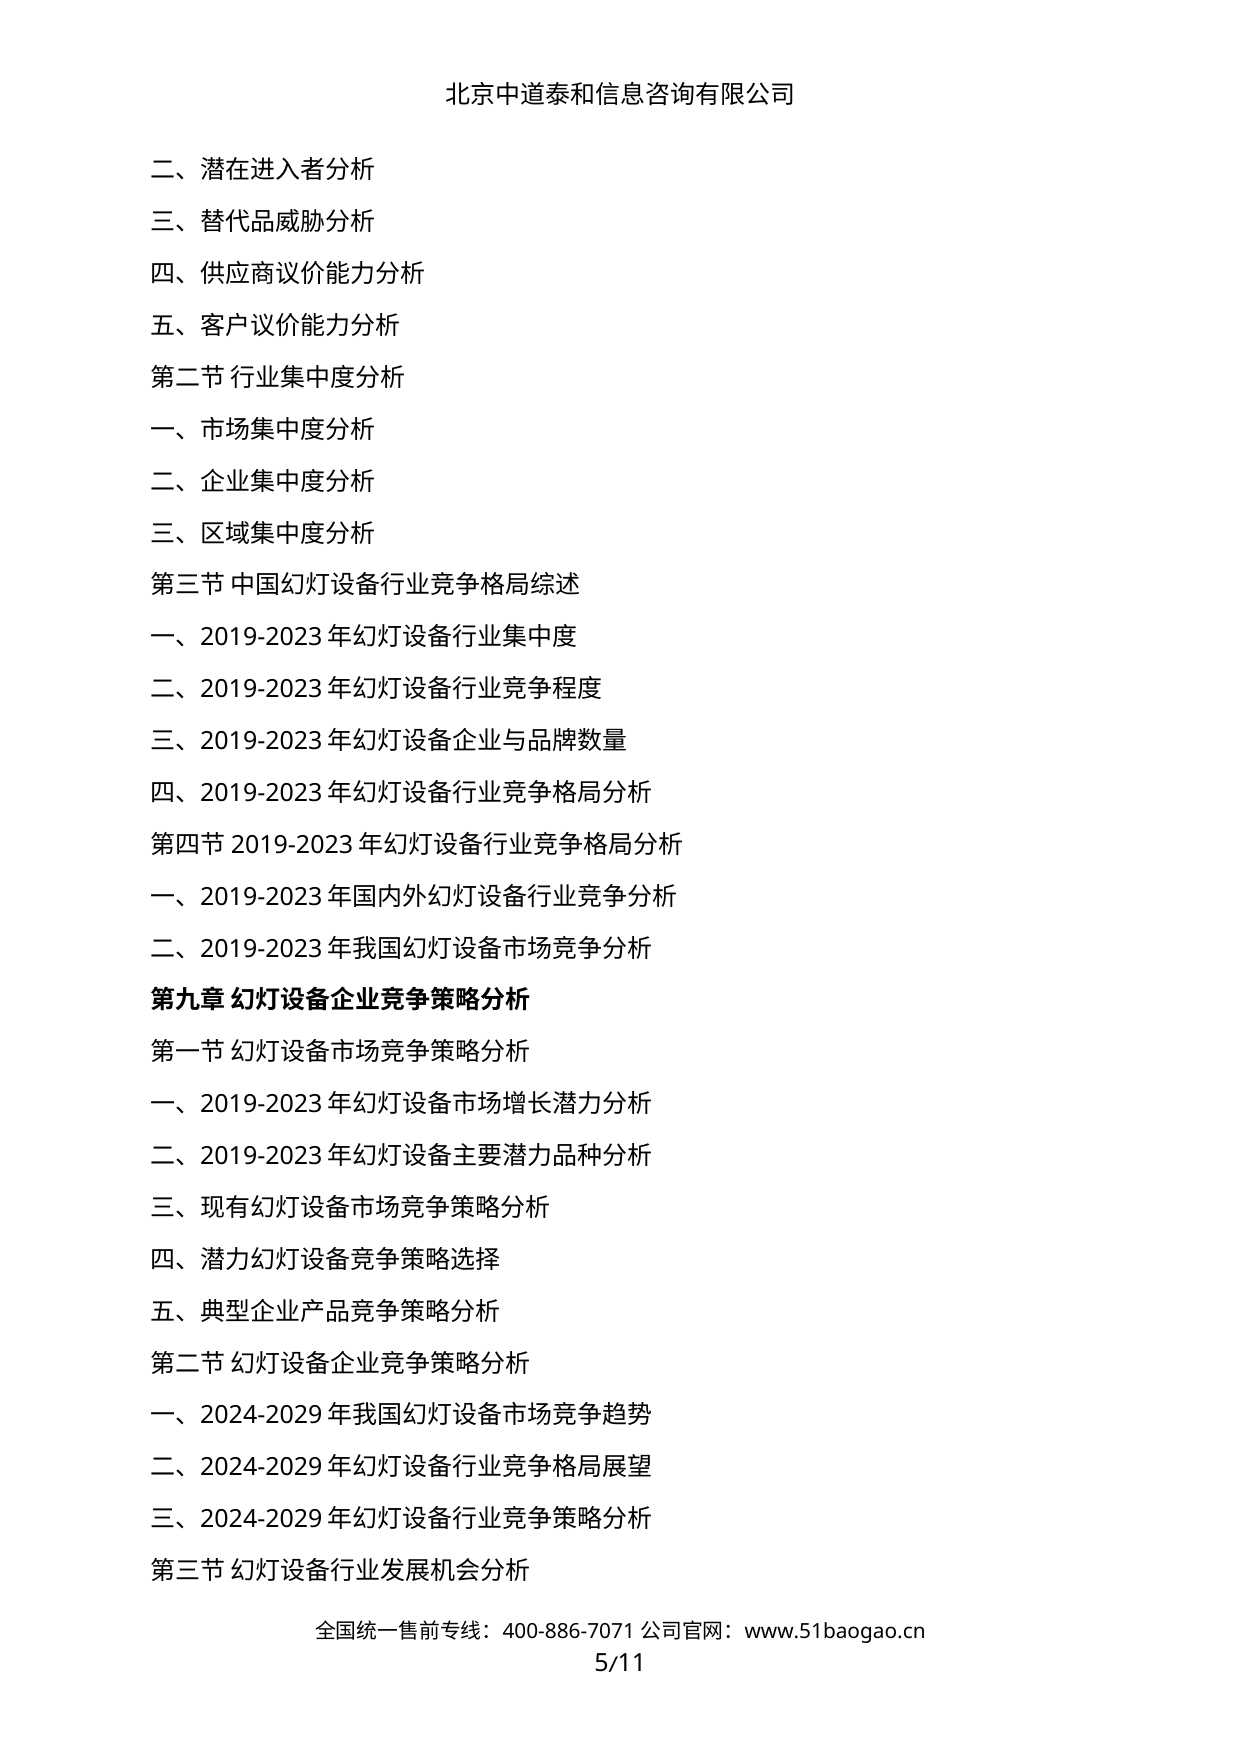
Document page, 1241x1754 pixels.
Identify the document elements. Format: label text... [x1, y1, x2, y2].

text 三、2019-2023年幻灯设备企业与品牌数量 [150, 721, 1090, 757]
text 三、替代品威胁分析 [150, 202, 1090, 238]
text 四、潜力幻灯设备竞争策略选择 [150, 1239, 1090, 1276]
text 第三节 中国幻灯设备行业竞争格局综述 [150, 565, 1090, 601]
text 五、客户议价能力分析 [150, 306, 1090, 342]
text 五、典型企业产品竞争策略分析 [150, 1291, 1090, 1327]
text 第一节 幻灯设备市场竞争策略分析 [150, 1032, 1090, 1068]
text 第九章 幻灯设备企业竞争策略分析 [150, 980, 1090, 1016]
text 二、潜在进入者分析 [150, 150, 1090, 186]
text 第二节 幻灯设备企业竞争策略分析 [150, 1343, 1090, 1379]
text 一、2019-2023年国内外幻灯设备行业竞争分析 [150, 876, 1090, 912]
text 二、2019-2023年幻灯设备行业竞争程度 [150, 669, 1090, 705]
text 第四节 2019-2023年幻灯设备行业竞争格局分析 [150, 824, 1090, 861]
text 一、2024-2029年我国幻灯设备市场竞争趋势 [150, 1395, 1090, 1431]
text 二、2019-2023年我国幻灯设备市场竞争分析 [150, 928, 1090, 964]
text 一、2019-2023年幻灯设备行业集中度 [150, 617, 1090, 653]
text 二、2024-2029年幻灯设备行业竞争格局展望 [150, 1447, 1090, 1483]
text 四、2019-2023年幻灯设备行业竞争格局分析 [150, 772, 1090, 809]
text 一、2019-2023年幻灯设备市场增长潜力分析 [150, 1084, 1090, 1120]
text 二、2019-2023年幻灯设备主要潜力品种分析 [150, 1136, 1090, 1172]
text 一、市场集中度分析 [150, 409, 1090, 446]
text 二、企业集中度分析 [150, 461, 1090, 497]
text 第二节 行业集中度分析 [150, 357, 1090, 394]
text 三、2024-2029年幻灯设备行业竞争策略分析 [150, 1499, 1090, 1535]
text 三、现有幻灯设备市场竞争策略分析 [150, 1187, 1090, 1224]
text 第三节 幻灯设备行业发展机会分析 [150, 1551, 1090, 1587]
text 四、供应商议价能力分析 [150, 254, 1090, 290]
text 三、区域集中度分析 [150, 513, 1090, 549]
